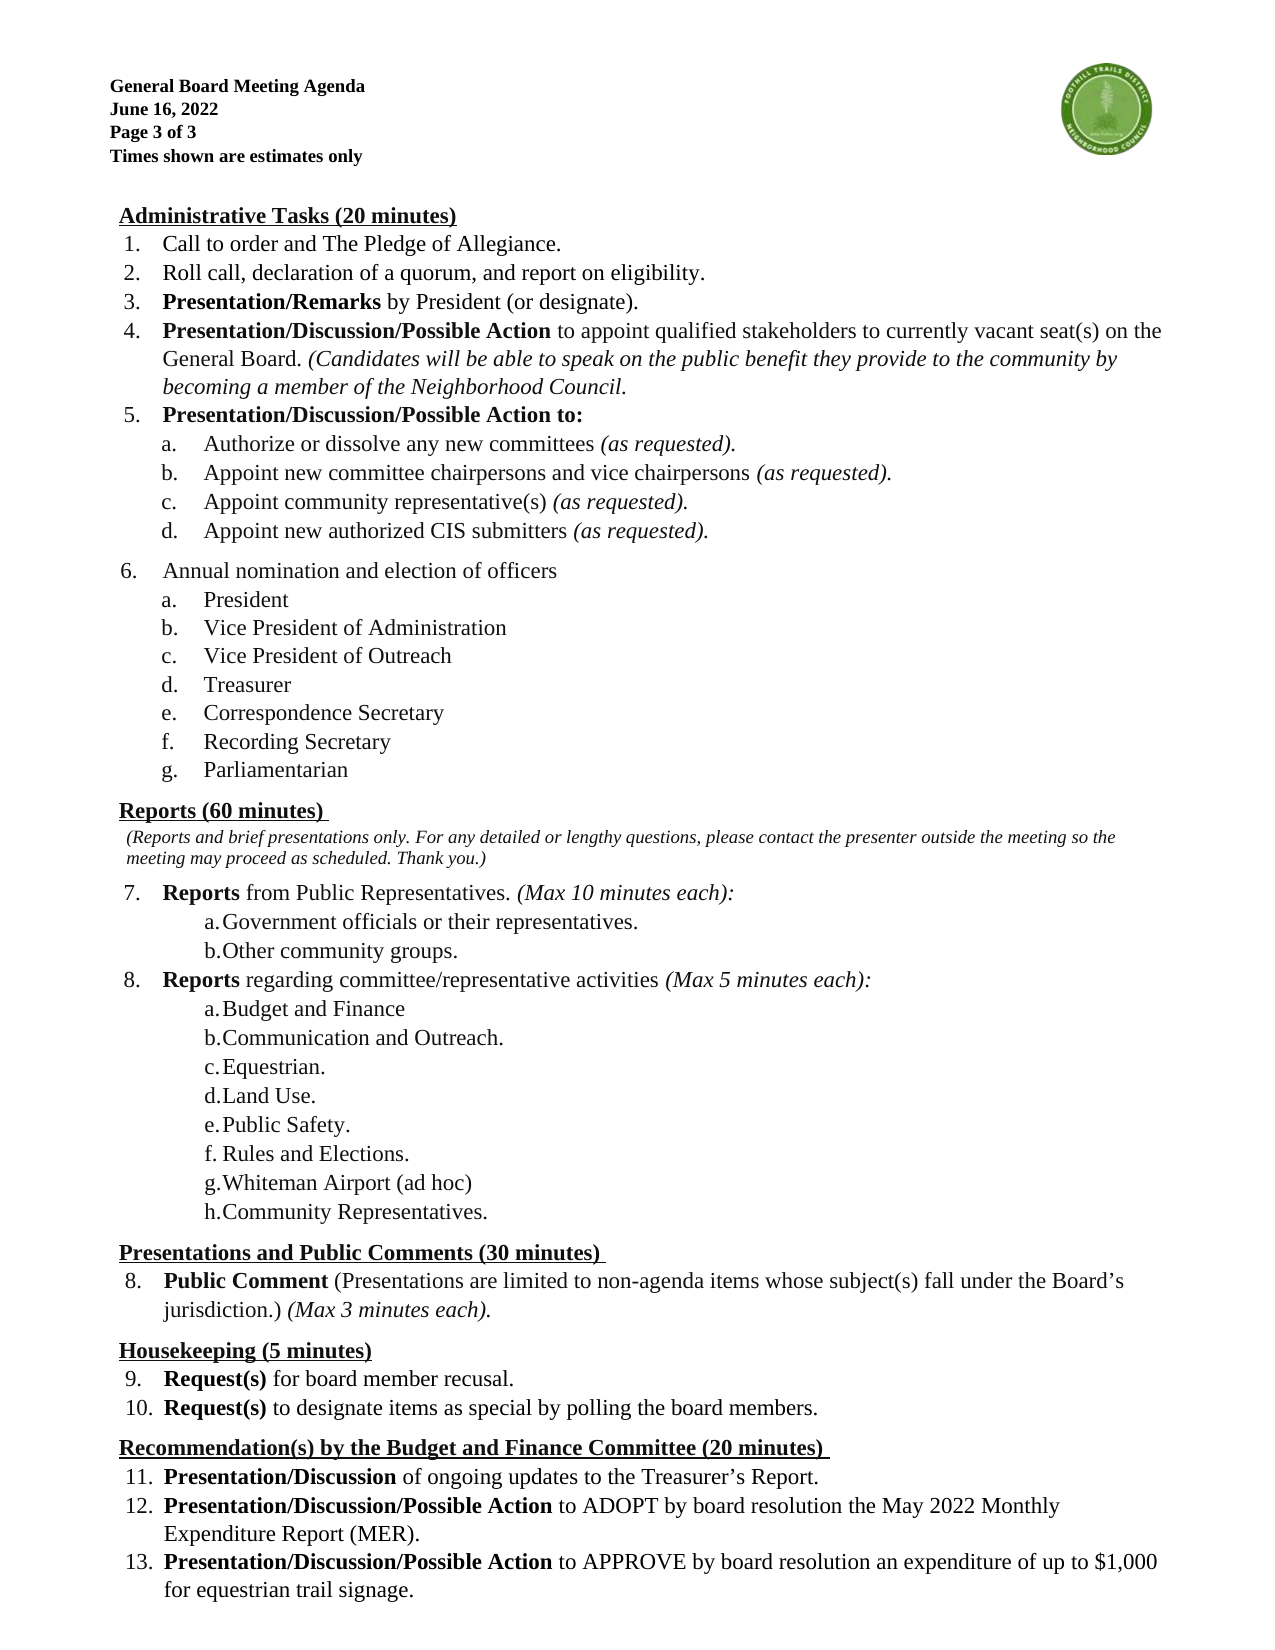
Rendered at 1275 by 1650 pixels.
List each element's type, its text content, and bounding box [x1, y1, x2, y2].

list Annual nomination and election of officers [120, 557, 1167, 583]
subtitle Administrative Tasks (20 minutes) [118, 202, 1166, 228]
subtitle Presentations and Public Comments (30 minutes) [118, 1239, 1166, 1265]
list Call to order and The Pledge of Allegiance. [123, 230, 1167, 257]
list Appoint community representative(s) (as requested). [161, 488, 1167, 514]
list Appoint new authorized CIS submitters (as requested). [161, 517, 1167, 543]
list Presentation/Remarks by President (or designate). [123, 288, 1167, 314]
list Authorize or dissolve any new committees (as requested). [161, 430, 1167, 456]
list Presentation/Discussion/Possible Action to: [123, 401, 1167, 428]
subtitle Reports (60 minutes) [118, 797, 1166, 823]
list Reports regarding committee/representative activities (Max 5 minutes each): [123, 966, 1167, 993]
list Public Safety. [175, 1111, 1167, 1137]
list Treasurer [161, 671, 1167, 697]
text (Reports and brief presentations only. For any detailed or lengthy questions, please contact the presenter outside the meeting so the meeting may proceed as scheduled. Thank you.) [126, 826, 1167, 869]
list Public Comment (Presentations are limited to non-agenda items whose subject(s) fall under the Board’s jurisdiction.) (Max 3 minutes each). [124, 1267, 1167, 1322]
list Equestrian. [175, 1053, 1167, 1079]
list Presentation/Discussion/Possible Action to ADOPT by board resolution the May 2022 Monthly Expenditure Report (MER). [125, 1492, 1167, 1546]
list Vice President of Outreach [161, 642, 1167, 669]
list Appoint new committee chairpersons and vice chairpersons (as requested). [161, 459, 1167, 485]
list Presentation/Discussion/Possible Action to appoint qualified stakeholders to currently vacant seat(s) on the General Board. (Candidates will be able to speak on the public benefit they provide to the community by becoming a member of the Neighborhood Council. [123, 317, 1167, 399]
list Community Representatives. [175, 1198, 1167, 1224]
list Recording Secretary [161, 728, 1167, 754]
list Presentation/Discussion/Possible Action to APPROVE by board resolution an expenditure of up to $1,000 for equestrian trail signage. [125, 1548, 1167, 1603]
list Budget and Finance [175, 995, 1167, 1022]
list Government officials or their representatives. [175, 908, 1167, 935]
list Vice President of Administration [161, 614, 1167, 640]
list Request(s) for board member recusal. [125, 1365, 1167, 1391]
list Land Use. [175, 1082, 1167, 1108]
list Rules and Elections. [175, 1140, 1167, 1166]
list President [161, 586, 1167, 612]
list Whiteman Airport (ad hoc) [175, 1169, 1167, 1195]
list Communication and Outreach. [175, 1024, 1167, 1051]
list Other community groups. [175, 937, 1167, 964]
list Reports from Public Representatives. (Max 10 minutes each): [123, 879, 1167, 906]
list Presentation/Discussion of ongoing updates to the Treasurer’s Report. [125, 1463, 1167, 1489]
picture [1058, 63, 1156, 155]
list Parliamentarian [161, 756, 1167, 783]
list Request(s) to designate items as special by polling the board members. [125, 1394, 1167, 1420]
subtitle Housekeeping (5 minutes) [118, 1337, 1166, 1363]
list Roll call, declaration of a quorum, and report on eligibility. [123, 259, 1167, 286]
subtitle Recommendation(s) by the Budget and Finance Committee (20 minutes) [118, 1434, 1166, 1461]
list Correspondence Secretary [161, 699, 1167, 726]
